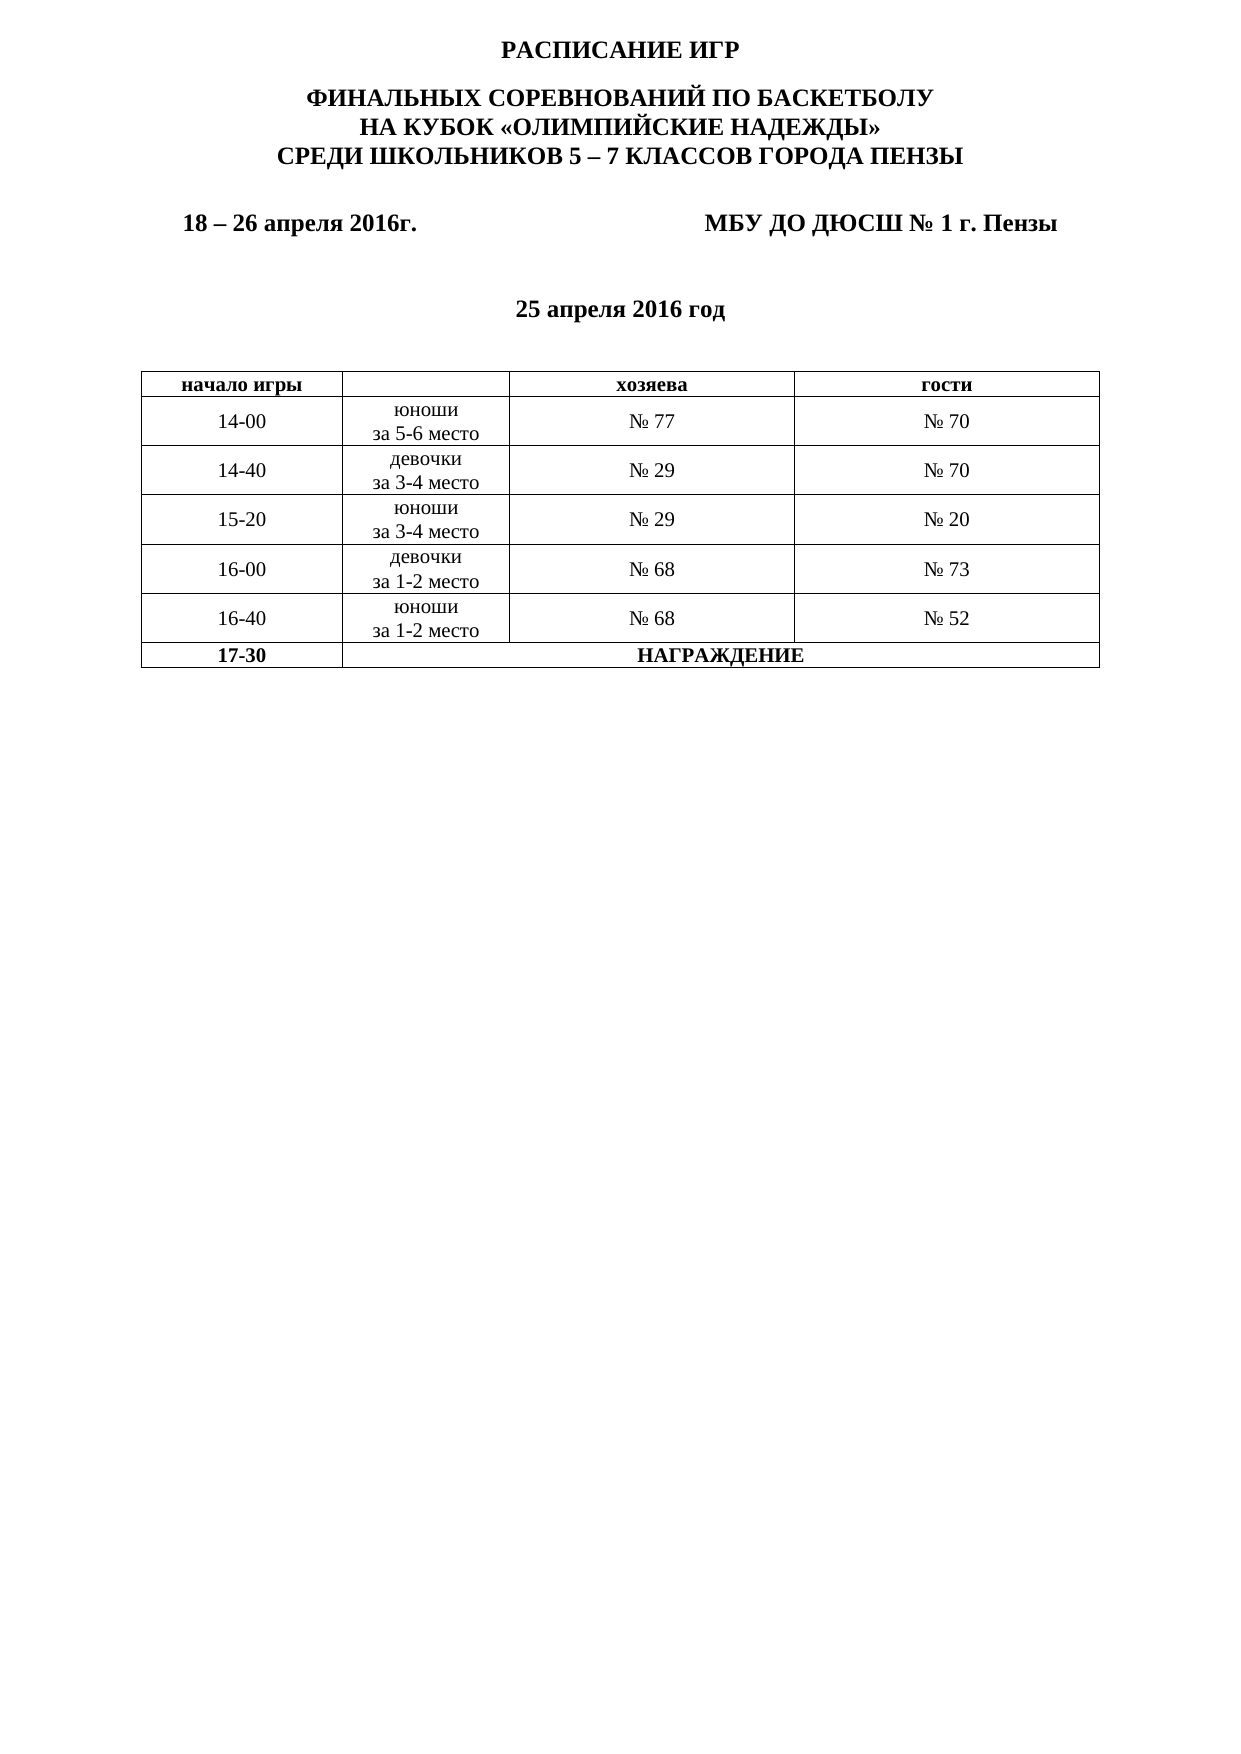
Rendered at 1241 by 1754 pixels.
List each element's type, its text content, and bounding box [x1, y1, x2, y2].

table_cell юноши за 3-4 место [343, 495, 509, 543]
table_cell № 70 [795, 446, 1099, 494]
table_cell девочки за 1-2 место [343, 545, 509, 593]
text 18 – 26 апреля 2016г. МБУ ДО ДЮСШ № 1 г. Пензы [89, 208, 1152, 237]
table_header гости [795, 372, 1099, 396]
table_header [343, 372, 509, 396]
table_cell 14-00 [142, 397, 342, 445]
text ФИНАЛЬНЫХ СОРЕВНОВАНИЙ ПО БАСКЕТБОЛУ [89, 83, 1152, 112]
table_cell 15-20 [142, 495, 342, 543]
text 25 апреля 2016 год [89, 294, 1152, 323]
table_cell № 73 [795, 545, 1099, 593]
table_cell 14-40 [142, 446, 342, 494]
table_cell 17-30 [142, 643, 342, 667]
table_cell № 20 [795, 495, 1099, 543]
table_cell № 70 [795, 397, 1099, 445]
table_cell № 77 [510, 397, 794, 445]
table_cell 16-40 [142, 594, 342, 642]
text СРЕДИ ШКОЛЬНИКОВ 5 – 7 КЛАССОВ ГОРОДА ПЕНЗЫ [89, 141, 1152, 169]
table_cell № 29 [510, 446, 794, 494]
table_cell № 29 [510, 495, 794, 543]
table_cell № 68 [510, 545, 794, 593]
table_cell юноши за 5-6 место [343, 397, 509, 445]
text НА КУБОК «ОЛИМПИЙСКИЕ НАДЕЖДЫ» [89, 112, 1152, 141]
table_cell 16-00 [142, 545, 342, 593]
table_cell юноши за 1-2 место [343, 594, 509, 642]
table_cell НАГРАЖДЕНИЕ [343, 643, 1099, 667]
table_cell № 52 [795, 594, 1099, 642]
table_cell девочки за 3-4 место [343, 446, 509, 494]
table_cell № 68 [510, 594, 794, 642]
table_header начало игры [142, 372, 342, 396]
table_header хозяева [510, 372, 794, 396]
text РАСПИСАНИЕ ИГР [89, 35, 1152, 64]
